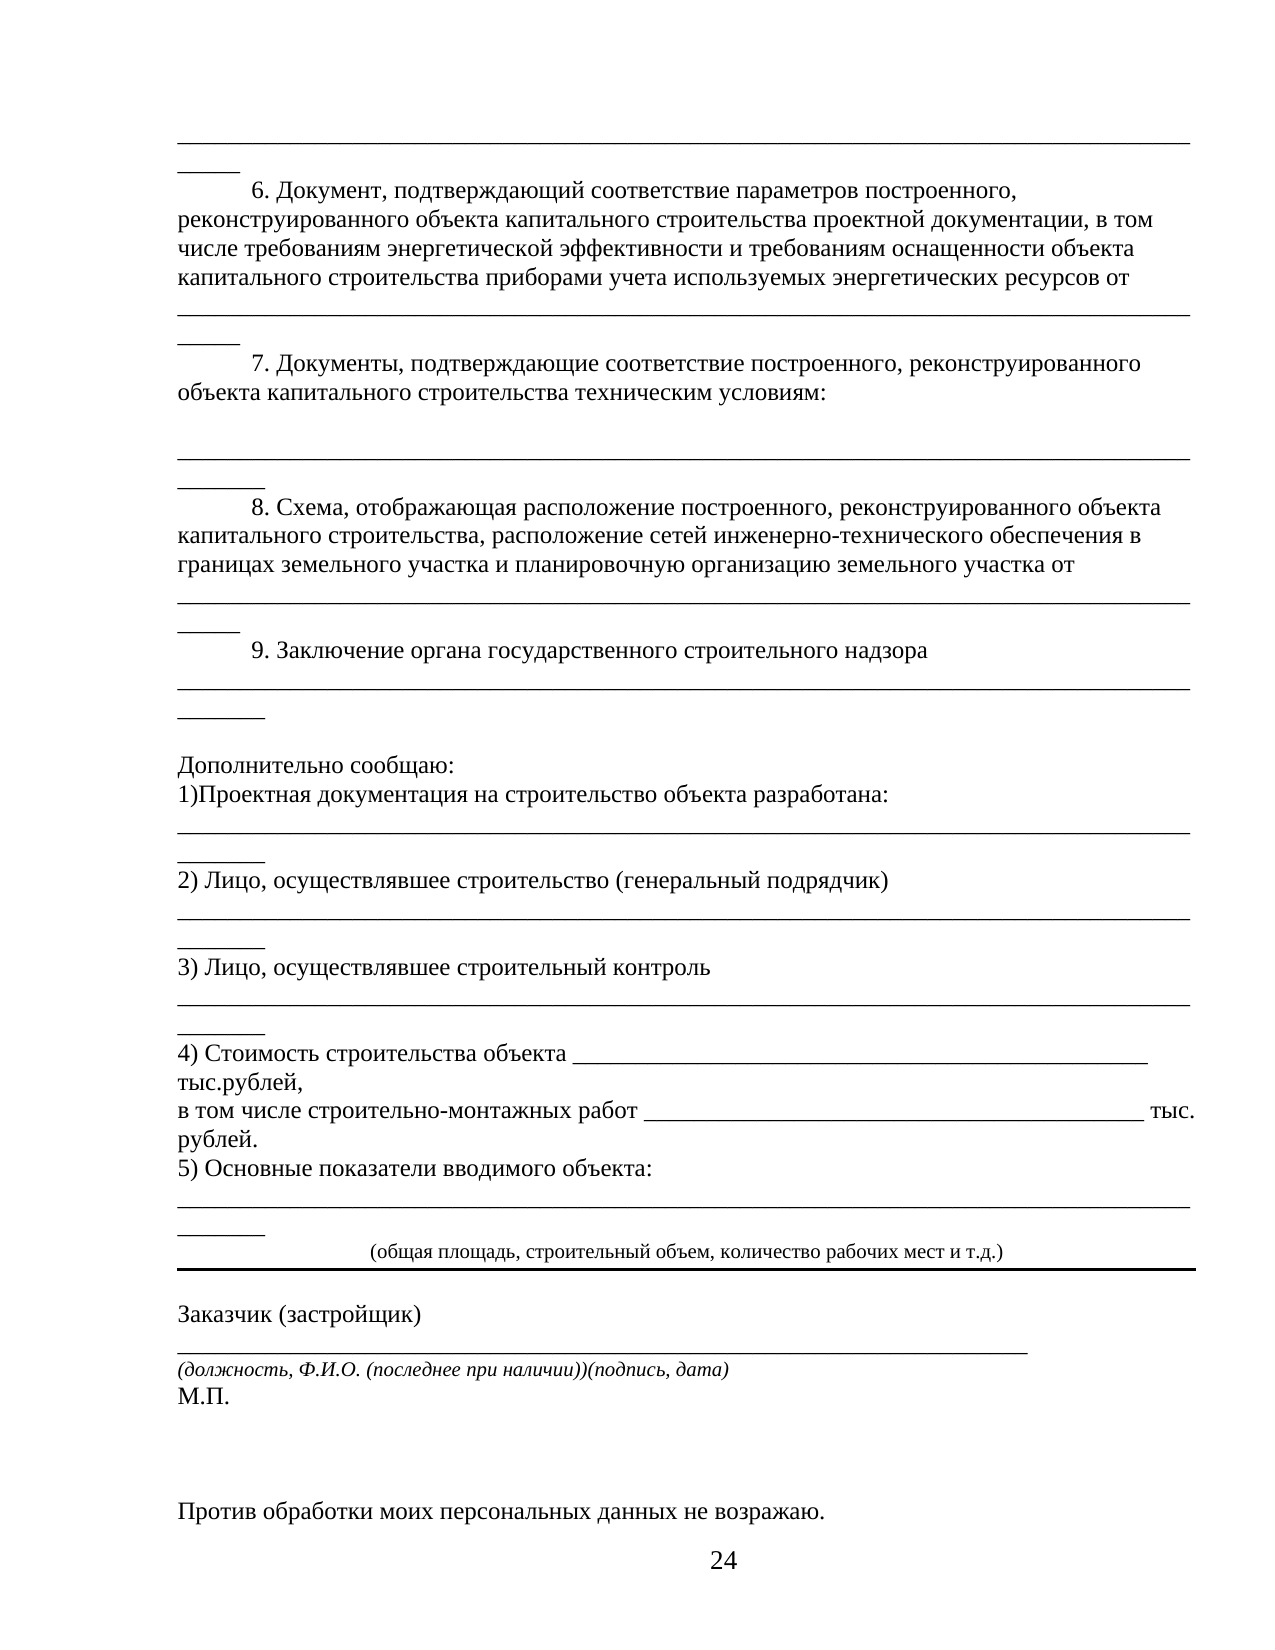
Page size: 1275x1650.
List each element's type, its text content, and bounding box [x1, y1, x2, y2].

list 7. Документы, подтверждающие соответствие построенного, реконструированного объекта капитального строительства техническим условиям: [177, 348, 1196, 406]
text Дополнительно сообщаю: [177, 751, 1196, 779]
text М.П. [177, 1381, 1196, 1410]
text (общая площадь, строительный объем, количество рабочих мест и т.д.) [177, 1239, 1196, 1268]
list 6. Документ, подтверждающий соответствие параметров построенного, реконструированного объекта капитального строительства проектной документации, в том числе требованиям энергетической эффективности и требованиям оснащенности объекта капитального строительства приборами учета используемых энергетических ресурсов от ______________________________________________________________________________________ [177, 176, 1196, 348]
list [177, 118, 1196, 176]
text ________________________________________________________________________________________ [177, 808, 1196, 866]
text 1)Проектная документация на строительство объекта разработана: [177, 779, 1196, 808]
text Заказчик (застройщик) ____________________________________________________________________ [177, 1299, 1196, 1357]
text 2) Лицо, осуществлявшее строительство (генеральный подрядчик) ________________________________________________________________________________________ [177, 866, 1196, 952]
text в том числе строительно-монтажных работ ________________________________________ тыс. рублей. [177, 1096, 1196, 1153]
list 9. Заключение органа государственного строительного надзора ________________________________________________________________________________________ [177, 636, 1196, 722]
text 3) Лицо, осуществлявшее строительный контроль ________________________________________________________________________________________ [177, 952, 1196, 1038]
text ________________________________________________________________________________________ [177, 434, 1196, 492]
text 4) Стоимость строительства объекта ______________________________________________ тыс.рублей, [177, 1038, 1196, 1096]
text Против обработки моих персональных данных не возражаю. [177, 1496, 1196, 1525]
text 5) Основные показатели вводимого объекта: ________________________________________________________________________________________ [177, 1153, 1196, 1239]
list 8. Схема, отображающая расположение построенного, реконструированного объекта капитального строительства, расположение сетей инженерно-технического обеспечения в границах земельного участка и планировочную организацию земельного участка от ______________________________________________________________________________________ [177, 492, 1196, 636]
text (должность, Ф.И.О. (последнее при наличии))(подпись, дата) [177, 1357, 1196, 1381]
